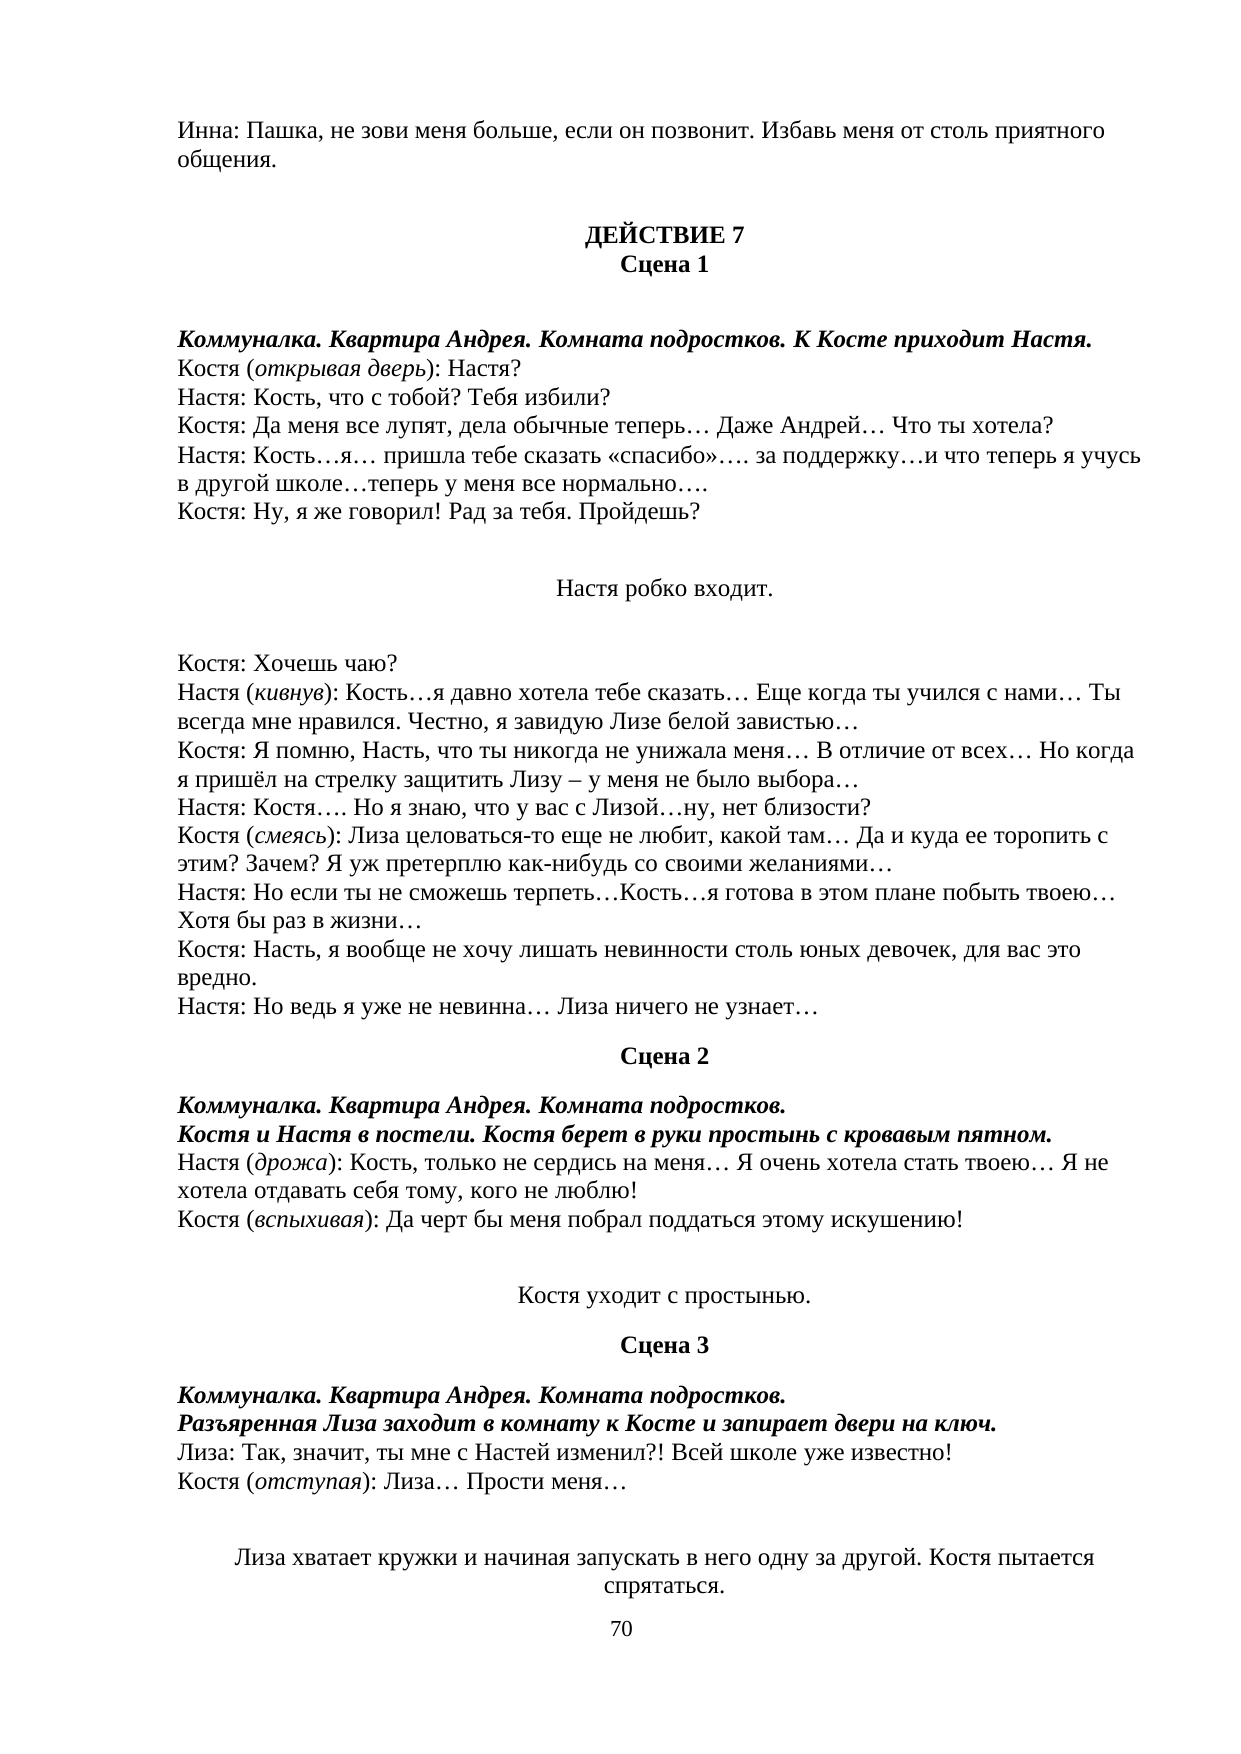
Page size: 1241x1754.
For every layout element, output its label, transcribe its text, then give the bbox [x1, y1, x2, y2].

text Костя: Да меня все лупят, дела обычные теперь… Даже Андрей… Что ты хотела? [177, 411, 1219, 440]
text Настя: Костя…. Но я знаю, что у вас с Лизой…ну, нет близости? [177, 792, 1219, 821]
text Костя: Ну, я же говорил! Рад за тебя. Пройдешь? [177, 497, 1219, 525]
text Сцена 1 [179, 249, 1149, 278]
text Костя (вспыхивая): Да черт бы меня побрал поддаться этому искушению! [177, 1204, 1219, 1233]
text Инна: Пашка, не зови меня больше, если он позвонит. Избавь меня от столь приятного общения. [177, 115, 1107, 173]
subtitle Коммуналка. Квартира Андрея. Комната подростков. К Косте приходит Настя. [177, 325, 1219, 354]
subtitle Сцена 2 [179, 1041, 1149, 1070]
text Костя: Хочешь чаю? [177, 649, 1219, 677]
text Лиза: Так, значит, ты мне с Настей изменил?! Всей школе уже известно! Костя (отступая): Лиза… Прости меня… [177, 1437, 981, 1495]
subtitle Сцена 3 [179, 1331, 1149, 1359]
text Костя: Я помню, Насть, что ты никогда не унижала меня… В отличие от всех… Но когда я пришёл на стрелку защитить Лизу – у меня не было выбора… [177, 735, 1137, 792]
text Настя: Но если ты не сможешь терпеть…Кость…я готова в этом плане побыть твоею… Хотя бы раз в жизни… [177, 877, 1131, 934]
subtitle Коммуналка. Квартира Андрея. Комната подростков. [177, 1380, 1219, 1409]
text Костя (открывая дверь): Настя? [177, 354, 1219, 382]
text ДЕЙСТВИЕ 7 [179, 220, 1149, 249]
text Костя уходит с простынью. [179, 1281, 1149, 1309]
text Костя: Насть, я вообще не хочу лишать невинности столь юных девочек, для вас это вредно. [177, 934, 1099, 991]
text Настя (кивнув): Кость…я давно хотела тебе сказать… Еще когда ты учился с нами… Ты всегда мне нравился. Честно, я завидую Лизе белой завистью… [177, 677, 1123, 735]
text Настя: Кость…я… пришла тебе сказать «спасибо»…. за поддержку…и что теперь я учусь в другой школе…теперь у меня все нормально…. [177, 440, 1142, 497]
text Настя: Но ведь я уже не невинна… Лиза ничего не узнает… [177, 991, 1219, 1020]
text Лиза хватает кружки и начиная запускать в него одну за другой. Костя пытается спрятаться. [179, 1542, 1149, 1599]
text Костя (смеясь): Лиза целоваться-то еще не любит, какой там… Да и куда ее торопить с этим? Зачем? Я уж претерплю как-нибудь со своими желаниями… [177, 821, 1110, 877]
subtitle Коммуналка. Квартира Андрея. Комната подростков. [177, 1091, 1219, 1119]
text Настя: Кость, что с тобой? Тебя избили? [177, 382, 1219, 411]
text Разъяренная Лиза заходит в комнату к Косте и запирает двери на ключ. [177, 1409, 1219, 1437]
text Настя робко входит. [180, 573, 1149, 601]
text Костя и Настя в постели. Костя берет в руки простынь с кровавым пятном. Настя (дрожа): Кость, только не сердись на меня… Я очень хотела стать твоею… Я не хотела отдавать себя тому, кого не люблю! [177, 1119, 1111, 1204]
